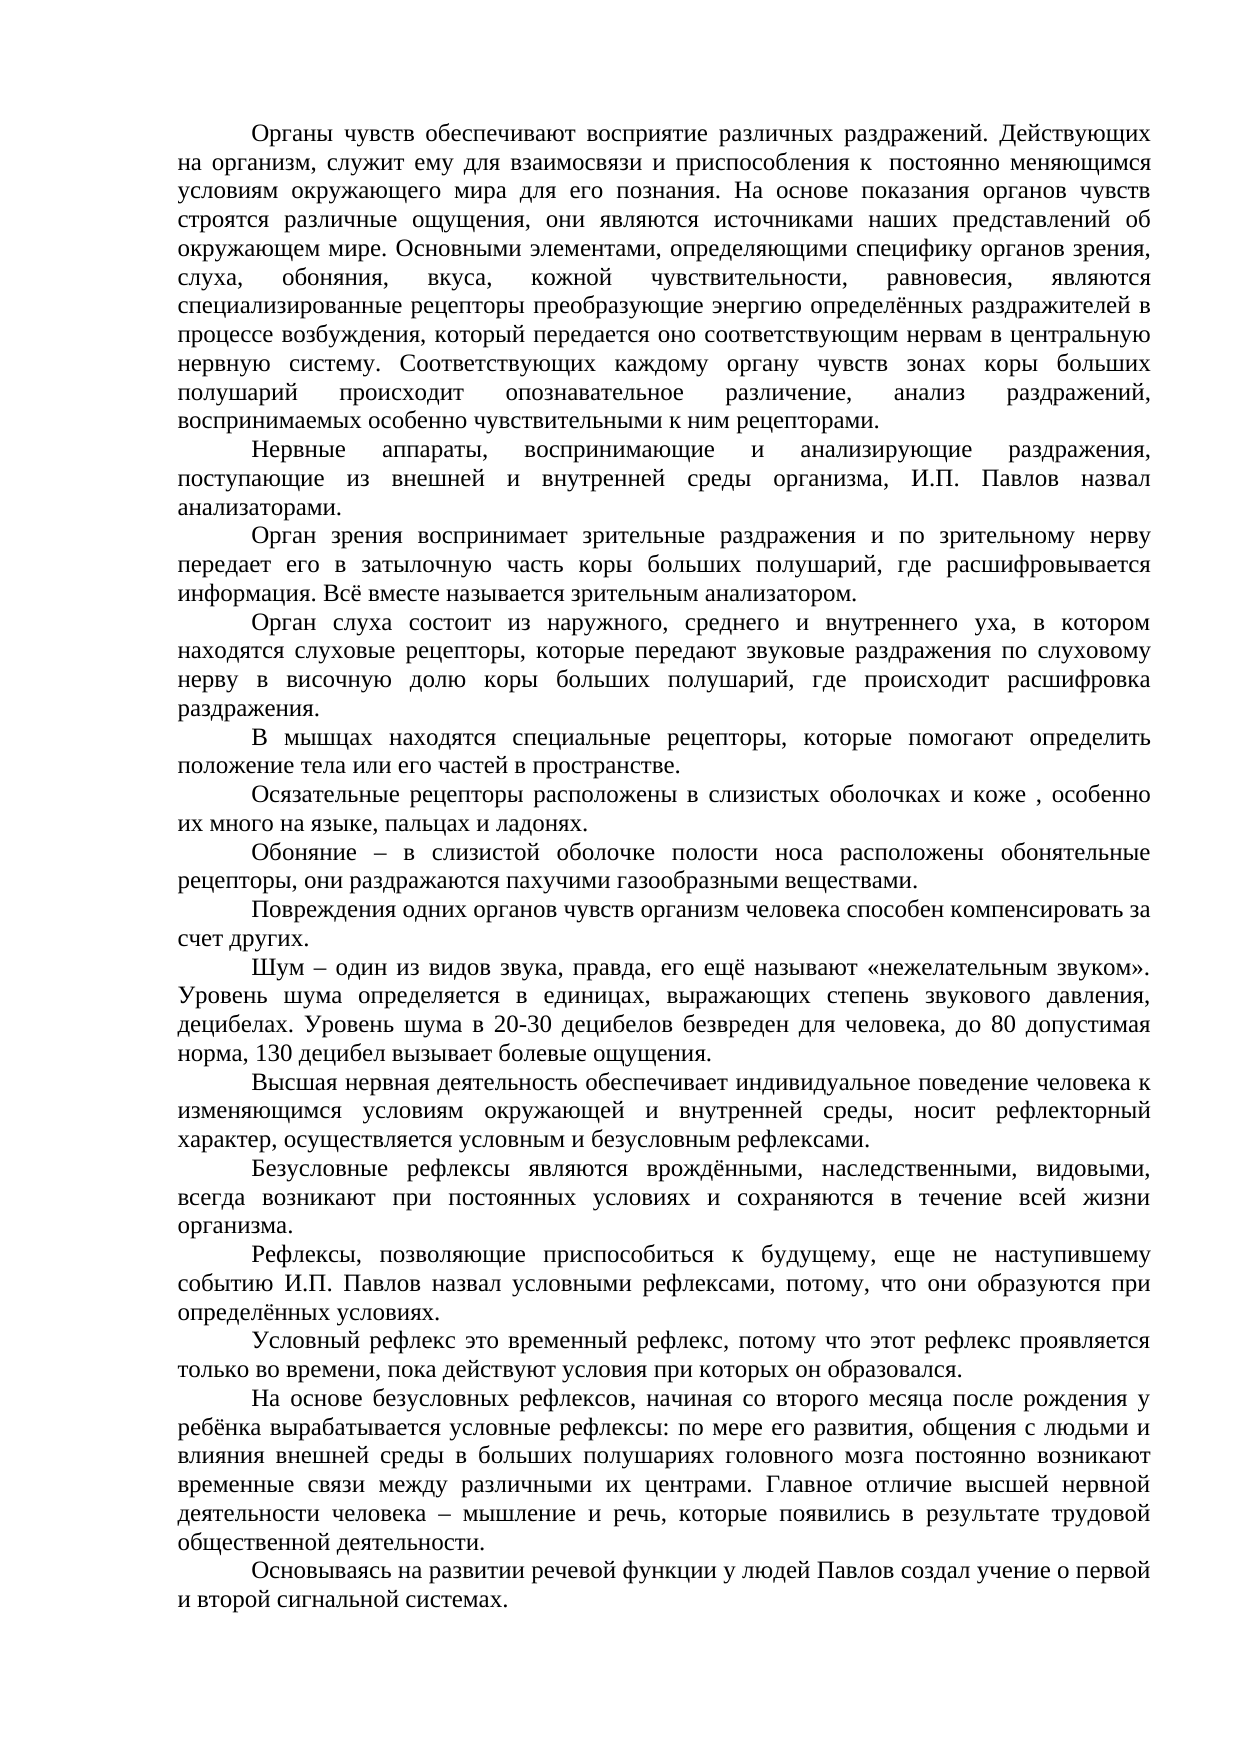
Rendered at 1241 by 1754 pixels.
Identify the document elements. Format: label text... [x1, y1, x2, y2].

text В мышцах находятся специальные рецепторы, которые помогают определить положение тела или его частей в пространстве. [177, 722, 1152, 779]
text Нервные аппараты, воспринимающие и анализирующие раздражения, поступающие из внешней и внутренней среды организма, И.П. Павлов назвал анализаторами. [177, 434, 1152, 521]
text Основываясь на развитии речевой функции у людей Павлов создал учение о первой и второй сигнальной системах. [177, 1556, 1152, 1613]
text Органы чувств обеспечивают восприятие различных раздражений. Действующих на организм, служит ему для взаимосвязи и приспособления к постоянно меняющимся условиям окружающего мира для его познания. На основе показания органов чувств строятся различные ощущения, они являются источниками наших представлений об окружающем мире. Основными элементами, определяющими специфику органов зрения, слуха, обоняния, вкуса, кожной чувствительности, равновесия, являются специализированные рецепторы преобразующие энергию определённых раздражителей в процессе возбуждения, который передается оно соответствующим нервам в центральную нервную систему. Соответствующих каждому органу чувств зонах коры больших полушарий происходит опознавательное различение, анализ раздражений, воспринимаемых особенно чувствительными к ним рецепторами. [177, 118, 1152, 434]
text На основе безусловных рефлексов, начиная со второго месяца после рождения у ребёнка вырабатывается условные рефлексы: по мере его развития, общения с людьми и влияния внешней среды в больших полушариях головного мозга постоянно возникают временные связи между различными их центрами. Главное отличие высшей нервной деятельности человека – мышление и речь, которые появились в результате трудовой общественной деятельности. [177, 1383, 1152, 1556]
text Высшая нервная деятельность обеспечивает индивидуальное поведение человека к изменяющимся условиям окружающей и внутренней среды, носит рефлекторный характер, осуществляется условным и безусловным рефлексами. [177, 1067, 1152, 1153]
text Орган зрения воспринимает зрительные раздражения и по зрительному нерву передает его в затылочную часть коры больших полушарий, где расшифровывается информация. Всё вместе называется зрительным анализатором. [177, 521, 1152, 607]
text Условный рефлекс это временный рефлекс, потому что этот рефлекс проявляется только во времени, пока действуют условия при которых он образовался. [177, 1326, 1152, 1383]
text Шум – один из видов звука, правда, его ещё называют «нежелательным звуком». Уровень шума определяется в единицах, выражающих степень звукового давления, децибелах. Уровень шума в 20-30 децибелов безвреден для человека, до 80 допустимая норма, 130 децибел вызывает болевые ощущения. [177, 952, 1152, 1067]
text Повреждения одних органов чувств организм человека способен компенсировать за счет других. [177, 894, 1152, 952]
text Безусловные рефлексы являются врождёнными, наследственными, видовыми, всегда возникают при постоянных условиях и сохраняются в течение всей жизни организма. [177, 1153, 1152, 1239]
text Осязательные рецепторы расположены в слизистых оболочках и коже , особенно их много на языке, пальцах и ладонях. [177, 779, 1152, 837]
text Рефлексы, позволяющие приспособиться к будущему, еще не наступившему событию И.П. Павлов назвал условными рефлексами, потому, что они образуются при определённых условиях. [177, 1239, 1152, 1326]
text Обоняние – в слизистой оболочке полости носа расположены обонятельные рецепторы, они раздражаются пахучими газообразными веществами. [177, 837, 1152, 894]
text Орган слуха состоит из наружного, среднего и внутреннего уха, в котором находятся слуховые рецепторы, которые передают звуковые раздражения по слуховому нерву в височную долю коры больших полушарий, где происходит расшифровка раздражения. [177, 607, 1152, 722]
